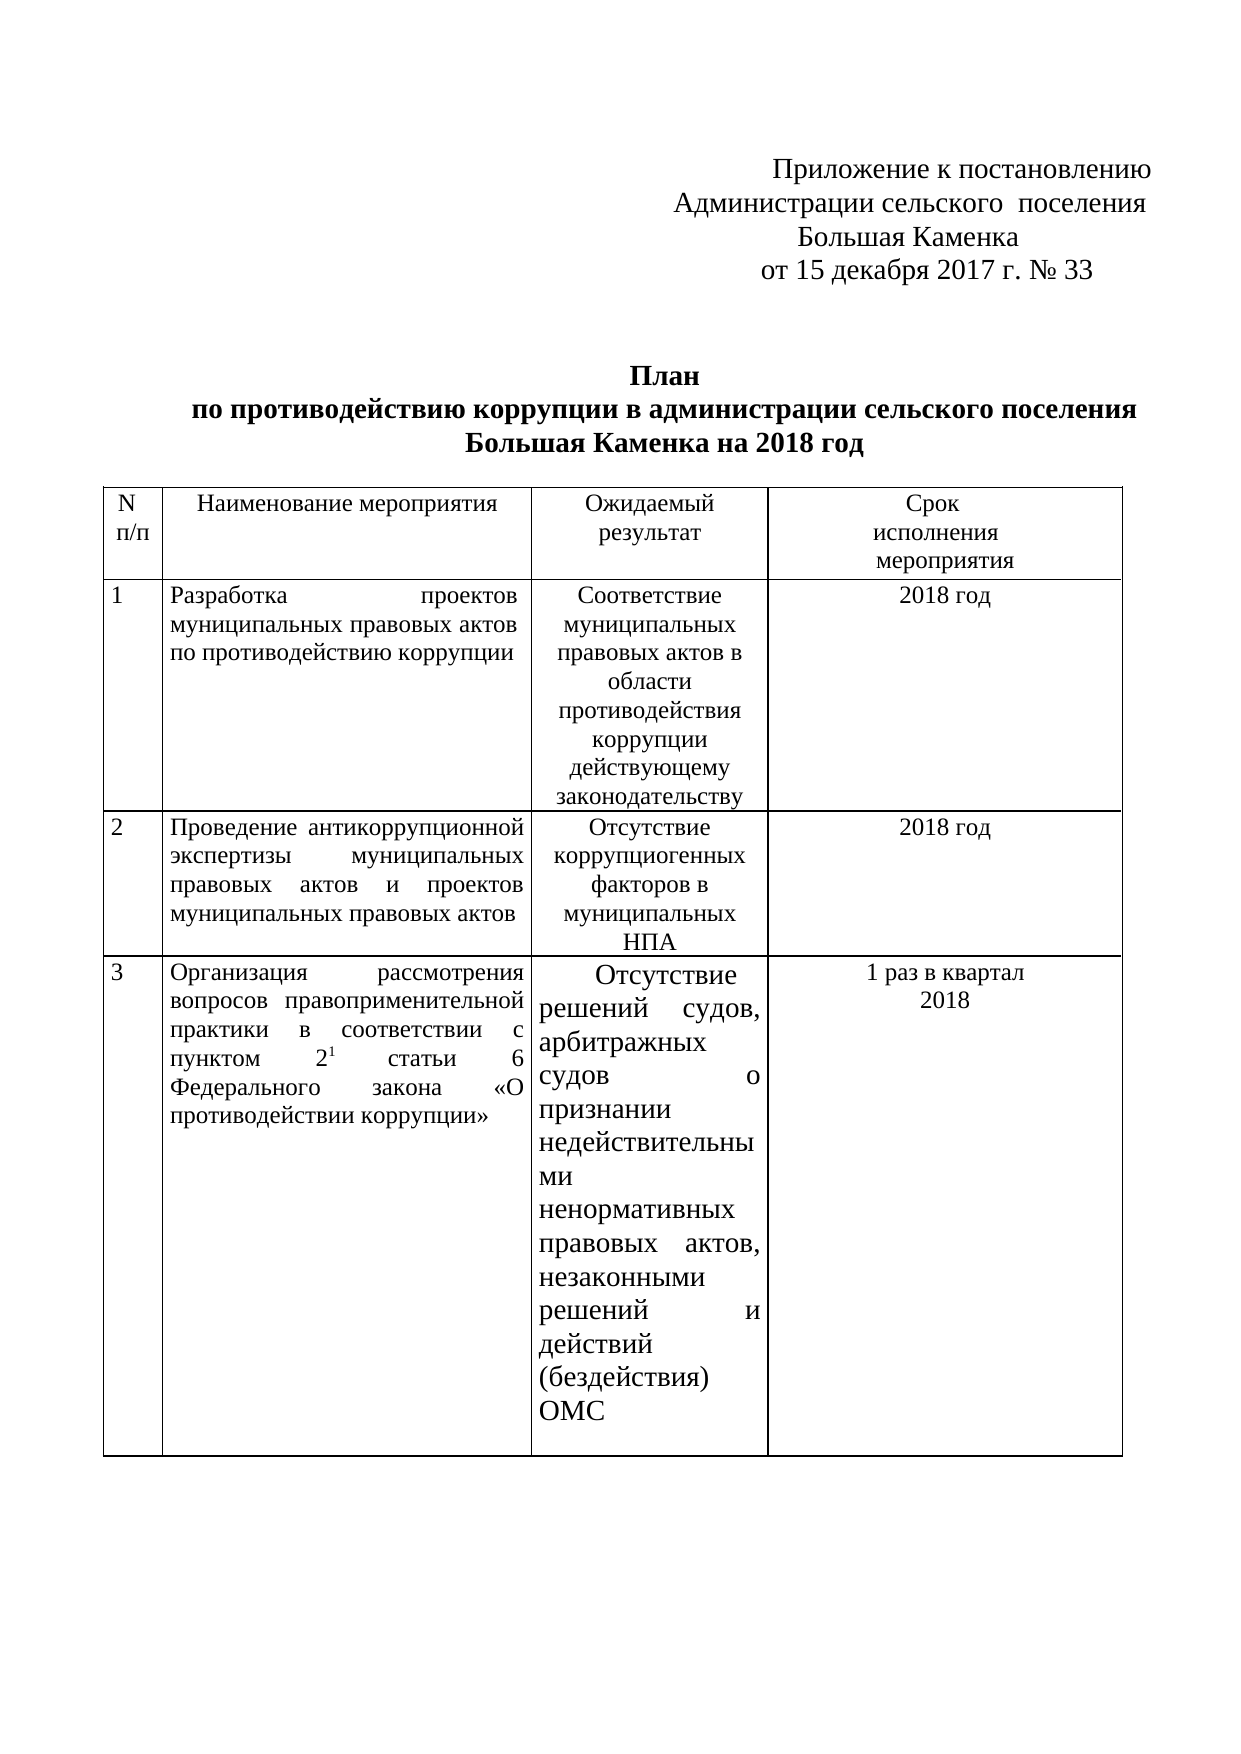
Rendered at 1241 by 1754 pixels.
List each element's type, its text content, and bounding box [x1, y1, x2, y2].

table_cell Отсутствие коррупциогенных факторов в муниципальных НПА [532, 812, 767, 955]
table_cell Разработка проектов муниципальных правовых актов по противодействию коррупции [163, 580, 531, 810]
table_cell Организация рассмотрения вопросов правоприменительной практики в соответствии с пунктом 21 статьи 6 Федерального закона «О противодействии коррупции» [163, 957, 531, 1455]
table_cell Отсутствие решений судов, арбитражных судов о признании недействительными ненормативных правовых актов, незаконными решений и действий (бездействия) ОМС [532, 957, 767, 1455]
table_cell 2 [104, 812, 162, 955]
table_header N п/п [104, 488, 162, 578]
table_cell 1 раз в квартал 2018 [769, 955, 1122, 1455]
text Администрации сельского поселения [177, 185, 1152, 219]
table_cell 1 [104, 580, 162, 810]
table_header Ожидаемый результат [532, 488, 767, 578]
table_cell 2018 год [769, 810, 1122, 955]
table_cell Проведение антикоррупционной экспертизы муниципальных правовых актов и проектов муниципальных правовых актов [163, 812, 531, 955]
table_header Срок исполнения мероприятия [769, 488, 1122, 578]
table_header Наименование мероприятия [163, 488, 531, 578]
table_cell 3 [104, 957, 162, 1455]
text от 15 декабря 2017 г. № 33 [177, 252, 1152, 286]
table_cell 2018 год [769, 579, 1122, 810]
text План [177, 358, 1152, 391]
text Большая Каменка [177, 219, 1152, 252]
table_cell Соответствие муниципальных правовых актов в области противодействия коррупции действующему законодательству [532, 580, 767, 810]
text по противодействию коррупции в администрации сельского поселения [177, 391, 1152, 425]
text Приложение к постановлению [177, 152, 1152, 185]
text Большая Каменка на 2018 год [177, 425, 1152, 458]
